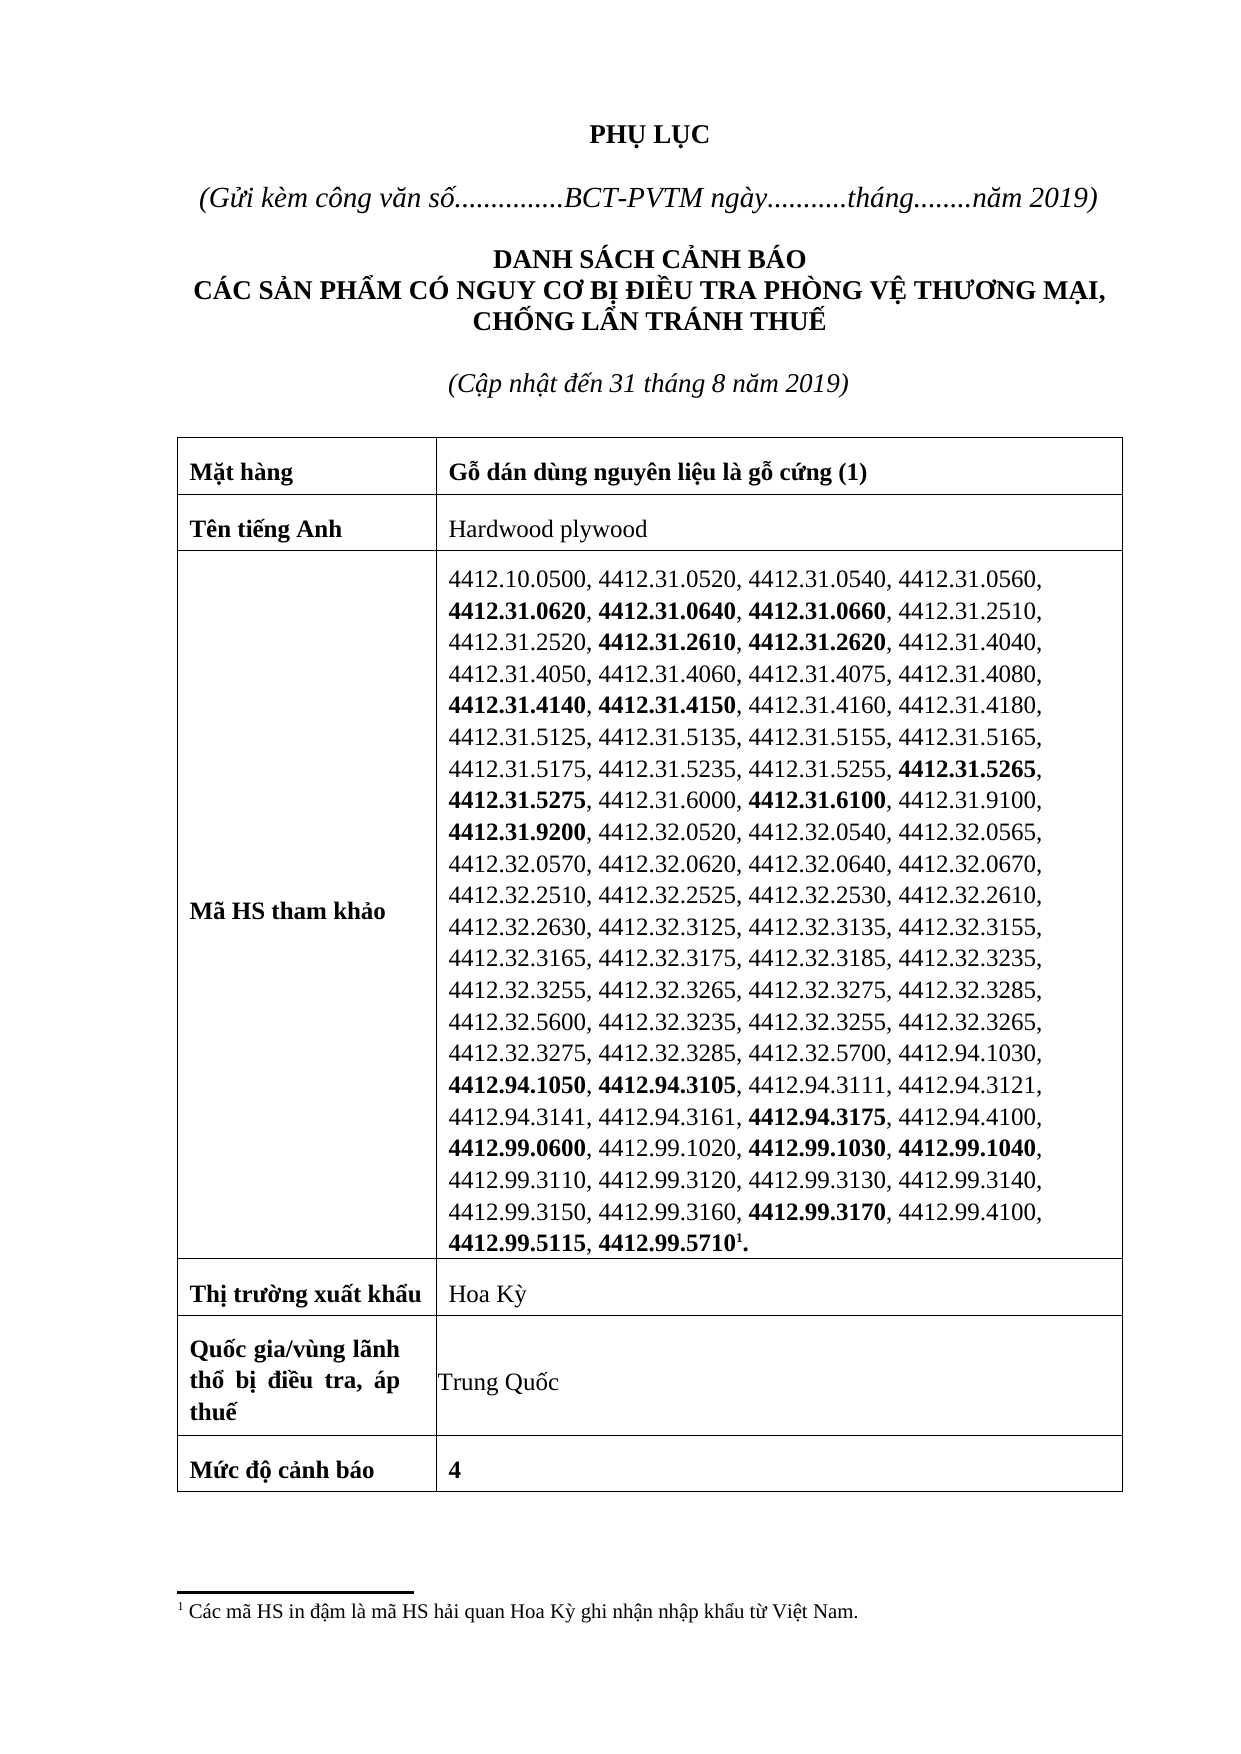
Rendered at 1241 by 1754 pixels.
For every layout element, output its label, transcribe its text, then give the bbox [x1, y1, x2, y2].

table_cell 4412.10.0500, 4412.31.0520, 4412.31.0540, 4412.31.0560, 4412.31.0620, 4412.31.0640, 4412.31.0660, 4412.31.2510, 4412.31.2520, 4412.31.2610, 4412.31.2620, 4412.31.4040, 4412.31.4050, 4412.31.4060, 4412.31.4075, 4412.31.4080, 4412.31.4140, 4412.31.4150, 4412.31.4160, 4412.31.4180, 4412.31.5125, 4412.31.5135, 4412.31.5155, 4412.31.5165, 4412.31.5175, 4412.31.5235, 4412.31.5255, 4412.31.5265, 4412.31.5275, 4412.31.6000, 4412.31.6100, 4412.31.9100, 4412.31.9200, 4412.32.0520, 4412.32.0540, 4412.32.0565, 4412.32.0570, 4412.32.0620, 4412.32.0640, 4412.32.0670, 4412.32.2510, 4412.32.2525, 4412.32.2530, 4412.32.2610, 4412.32.2630, 4412.32.3125, 4412.32.3135, 4412.32.3155, 4412.32.3165, 4412.32.3175, 4412.32.3185, 4412.32.3235, 4412.32.3255, 4412.32.3265, 4412.32.3275, 4412.32.3285, 4412.32.5600, 4412.32.3235, 4412.32.3255, 4412.32.3265, 4412.32.3275, 4412.32.3285, 4412.32.5700, 4412.94.1030, 4412.94.1050, 4412.94.3105, 4412.94.3111, 4412.94.3121, 4412.94.3141, 4412.94.3161, 4412.94.3175, 4412.94.4100, 4412.99.0600, 4412.99.1020, 4412.99.1030, 4412.99.1040, 4412.99.3110, 4412.99.3120, 4412.99.3130, 4412.99.3140, 4412.99.3150, 4412.99.3160, 4412.99.3170, 4412.99.4100, 4412.99.5115, 4412.99.5710. [437, 551, 1122, 1258]
table_cell Hardwood plywood [437, 495, 1122, 550]
text các sản phẩm có nguy cơ bị điều tra PHÒNG VỆ THƯƠNG MẠI, [177, 274, 1122, 305]
text (Gửi kèm công văn số...............BCT-PVTM ngày...........tháng........năm 2019) [177, 180, 1122, 214]
table_cell Mã HS tham khảo [178, 551, 436, 1258]
text (Cập nhật đến 31 tháng 8 năm 2019) [177, 367, 1122, 398]
text Danh sách cảnh báo [177, 243, 1122, 274]
table_cell Trung Quốc [437, 1316, 1122, 1434]
table_cell 4 [437, 1436, 1122, 1491]
table_header Mặt hàng [178, 438, 436, 493]
table_cell Hoa Kỳ [437, 1259, 1122, 1315]
table_cell Mức độ cảnh báo [178, 1436, 436, 1491]
table_cell Quốc gia/vùng lãnh thổ bị điều tra, áp thuế [178, 1316, 436, 1434]
table_header Gỗ dán dùng nguyên liệu là gỗ cứng (1) [437, 438, 1122, 493]
table_cell Thị trường xuất khẩu [178, 1259, 436, 1315]
text chống lẩn tránh thuế [177, 305, 1122, 336]
table_cell Tên tiếng Anh [178, 495, 436, 550]
text PHỤ LỤC [177, 118, 1122, 149]
